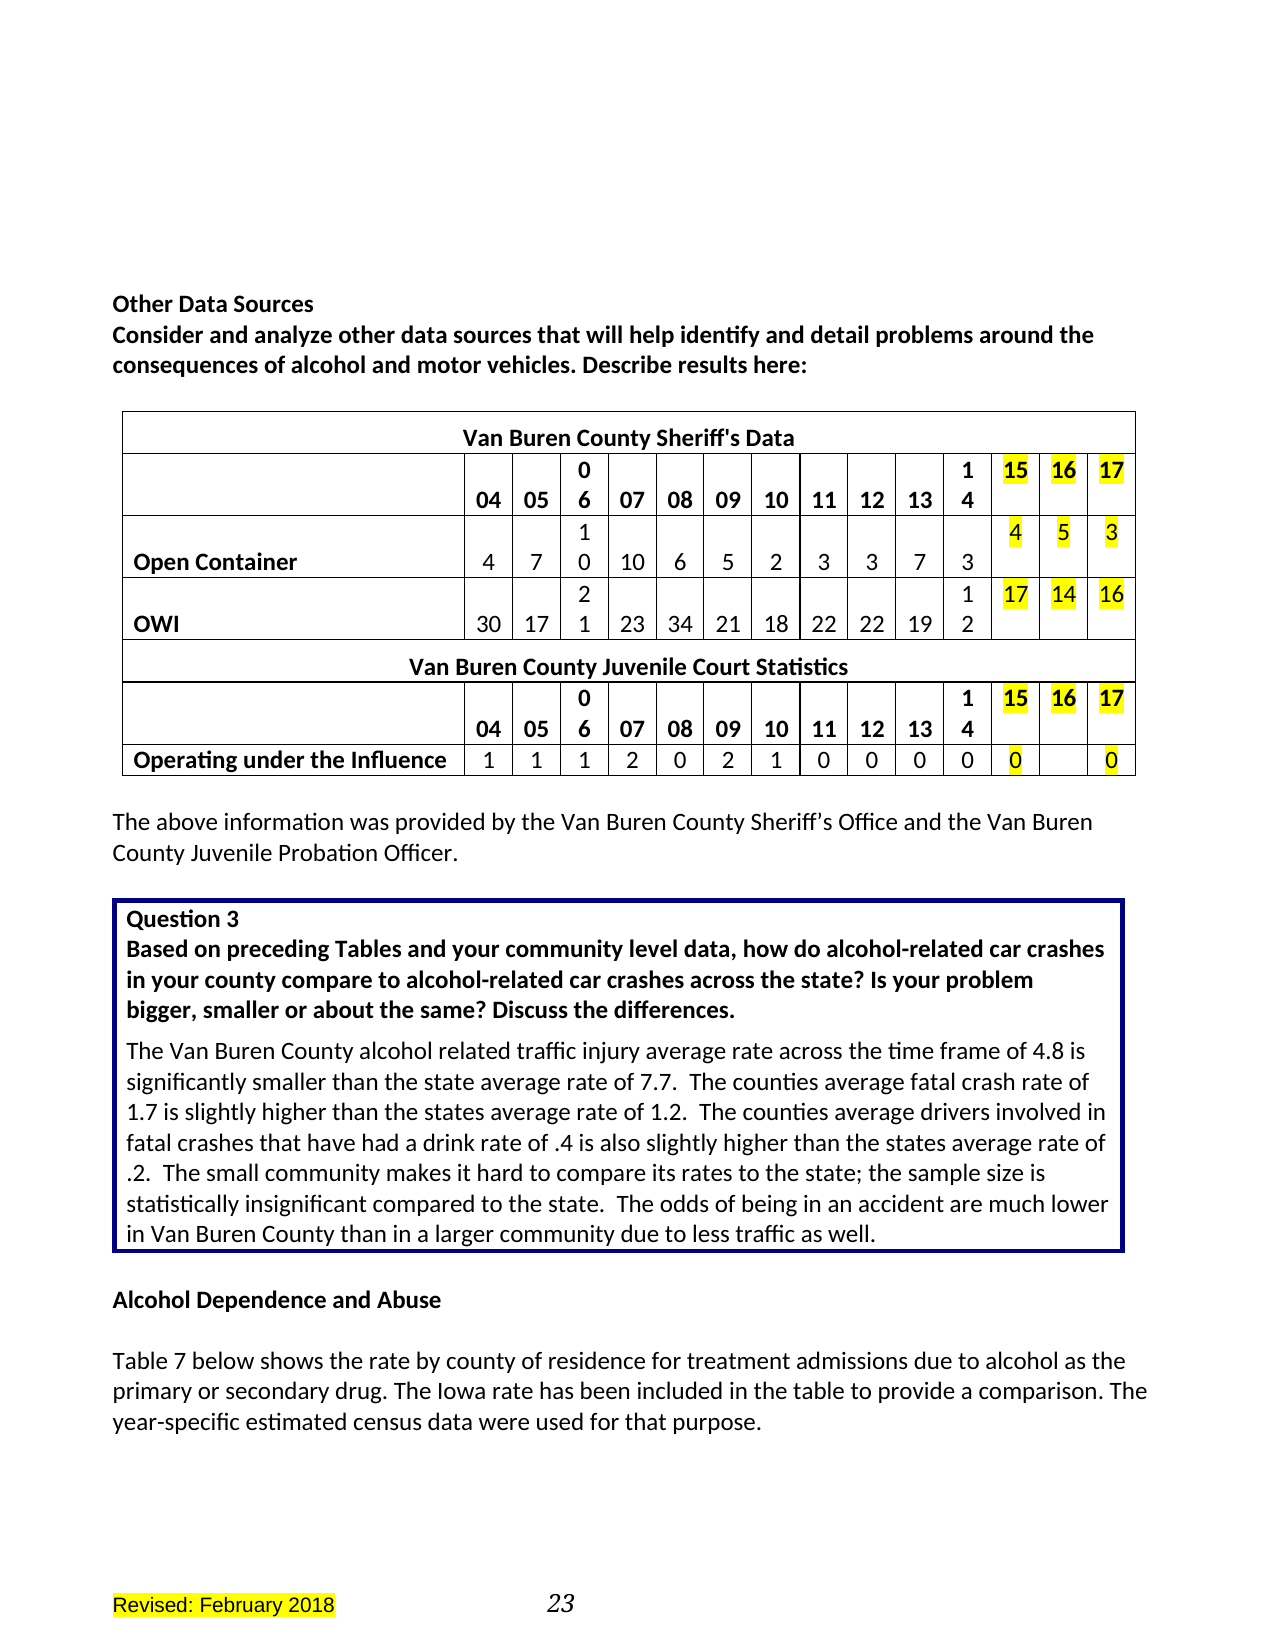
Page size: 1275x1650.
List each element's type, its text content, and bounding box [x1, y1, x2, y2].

table_cell 06 [561, 454, 608, 515]
table_cell 10 [609, 516, 656, 577]
table_cell 0 [1022, 745, 1039, 775]
table_cell 0 [1118, 745, 1135, 775]
table_cell 3 [1088, 516, 1135, 577]
table_cell 17 [1088, 454, 1135, 515]
table_cell 07 [609, 454, 656, 515]
table_cell Open Container [123, 516, 464, 577]
text Table 7 below shows the rate by county of residence for treatment admissions due to alcohol as the primary or secondary drug. The Iowa rate has been included in the table to provide a comparison. The year-specific estimated census data were used for that purpose. [112, 1345, 1162, 1437]
table_cell 5 [704, 516, 751, 577]
text The above information was provided by the Van Buren County Sheriff’s Office and the Van Buren County Juvenile Probation Officer. [112, 807, 1162, 868]
table_cell 11 [801, 683, 847, 743]
table_cell 0 [848, 745, 895, 775]
table_cell 13 [896, 454, 943, 515]
table_cell 12 [848, 454, 895, 515]
table_cell 0 [896, 745, 943, 775]
table_cell 19 [896, 578, 943, 639]
table_cell 17 [513, 578, 560, 639]
table_cell 09 [704, 454, 751, 515]
text Other Data Sources [112, 289, 1162, 319]
table_cell 3 [944, 516, 991, 577]
table_cell 06 [561, 683, 608, 743]
table_cell Van Buren County Juvenile Court Statistics [123, 640, 1135, 681]
table_cell 14 [944, 683, 991, 743]
table_cell 2 [752, 516, 799, 577]
table_cell 23 [609, 578, 656, 639]
table_cell [1040, 745, 1087, 775]
table_cell 12 [944, 578, 991, 639]
table_cell 11 [801, 454, 847, 515]
table_cell 05 [513, 454, 560, 515]
table_cell 10 [561, 516, 608, 577]
table_cell 13 [896, 683, 943, 743]
table_cell 1 [513, 745, 560, 775]
table_cell Operating under the Influence [123, 745, 464, 775]
table_cell 15 [992, 683, 1039, 743]
table_cell 5 [1040, 516, 1087, 577]
table_cell 1 [561, 745, 608, 775]
table_cell 10 [752, 683, 799, 743]
table_cell [123, 683, 464, 743]
table_cell 22 [848, 578, 895, 639]
table_cell 04 [465, 454, 512, 515]
table_cell 6 [657, 516, 703, 577]
table_cell 30 [465, 578, 512, 639]
table_cell 05 [513, 683, 560, 743]
table_cell 16 [1040, 454, 1087, 515]
table_cell 0 [801, 745, 847, 775]
table_cell 18 [752, 578, 799, 639]
table_cell 07 [609, 683, 656, 743]
table_cell 08 [657, 683, 703, 743]
table_cell 1 [465, 745, 512, 775]
table_cell 22 [801, 578, 847, 639]
table_header Question 3 Based on preceding Tables and your community level data, how do alcohol-related car crashes in your county compare to alcohol-related car crashes across the state? Is your problem bigger, smaller or about the same? Discuss the differences. The Van Buren County alcohol related traffic injury average rate across the time frame of 4.8 is significantly smaller than the state average rate of 7.7. The counties average fatal crash rate of 1.7 is slightly higher than the states average rate of 1.2. The counties average drivers involved in fatal crashes that have had a drink rate of .4 is also slightly higher than the states average rate of .2. The small community makes it hard to compare its rates to the state; the sample size is statistically insignificant compared to the state. The odds of being in an accident are much lower in Van Buren County than in a larger community due to less traffic as well. [117, 903, 1120, 1249]
table_cell 3 [848, 516, 895, 577]
table_cell 7 [896, 516, 943, 577]
table_cell 0 [992, 745, 1009, 775]
table_cell 15 [992, 454, 1039, 515]
table_cell 0 [657, 745, 703, 775]
text Alcohol Dependence and Abuse [112, 1284, 1162, 1314]
table_header Van Buren County Sheriff's Data [123, 412, 1135, 453]
table_cell 21 [561, 578, 608, 639]
table_cell 16 [1040, 683, 1087, 743]
table_cell 16 [1088, 578, 1135, 639]
table_cell 14 [944, 454, 991, 515]
table_cell 10 [752, 454, 799, 515]
table_cell 2 [609, 745, 656, 775]
table_cell 2 [704, 745, 751, 775]
table_cell 0 [1088, 745, 1105, 775]
table_cell 1 [752, 745, 799, 775]
table_cell 7 [513, 516, 560, 577]
table_cell 4 [465, 516, 512, 577]
table_cell 21 [704, 578, 751, 639]
table_cell 4 [992, 516, 1039, 577]
table_cell [123, 454, 464, 515]
table_cell 0 [944, 745, 991, 775]
text Consider and analyze other data sources that will help identify and detail problems around the consequences of alcohol and motor vehicles. Describe results here: [112, 319, 1162, 380]
table_cell 3 [801, 516, 847, 577]
table_cell 09 [704, 683, 751, 743]
table_cell 12 [848, 683, 895, 743]
table_cell 08 [657, 454, 703, 515]
table_cell 14 [1040, 578, 1087, 639]
table_cell OWI [123, 578, 464, 639]
table_cell 34 [657, 578, 703, 639]
table_cell 17 [992, 578, 1039, 639]
table_cell 04 [465, 683, 512, 743]
table_cell 17 [1088, 683, 1135, 743]
